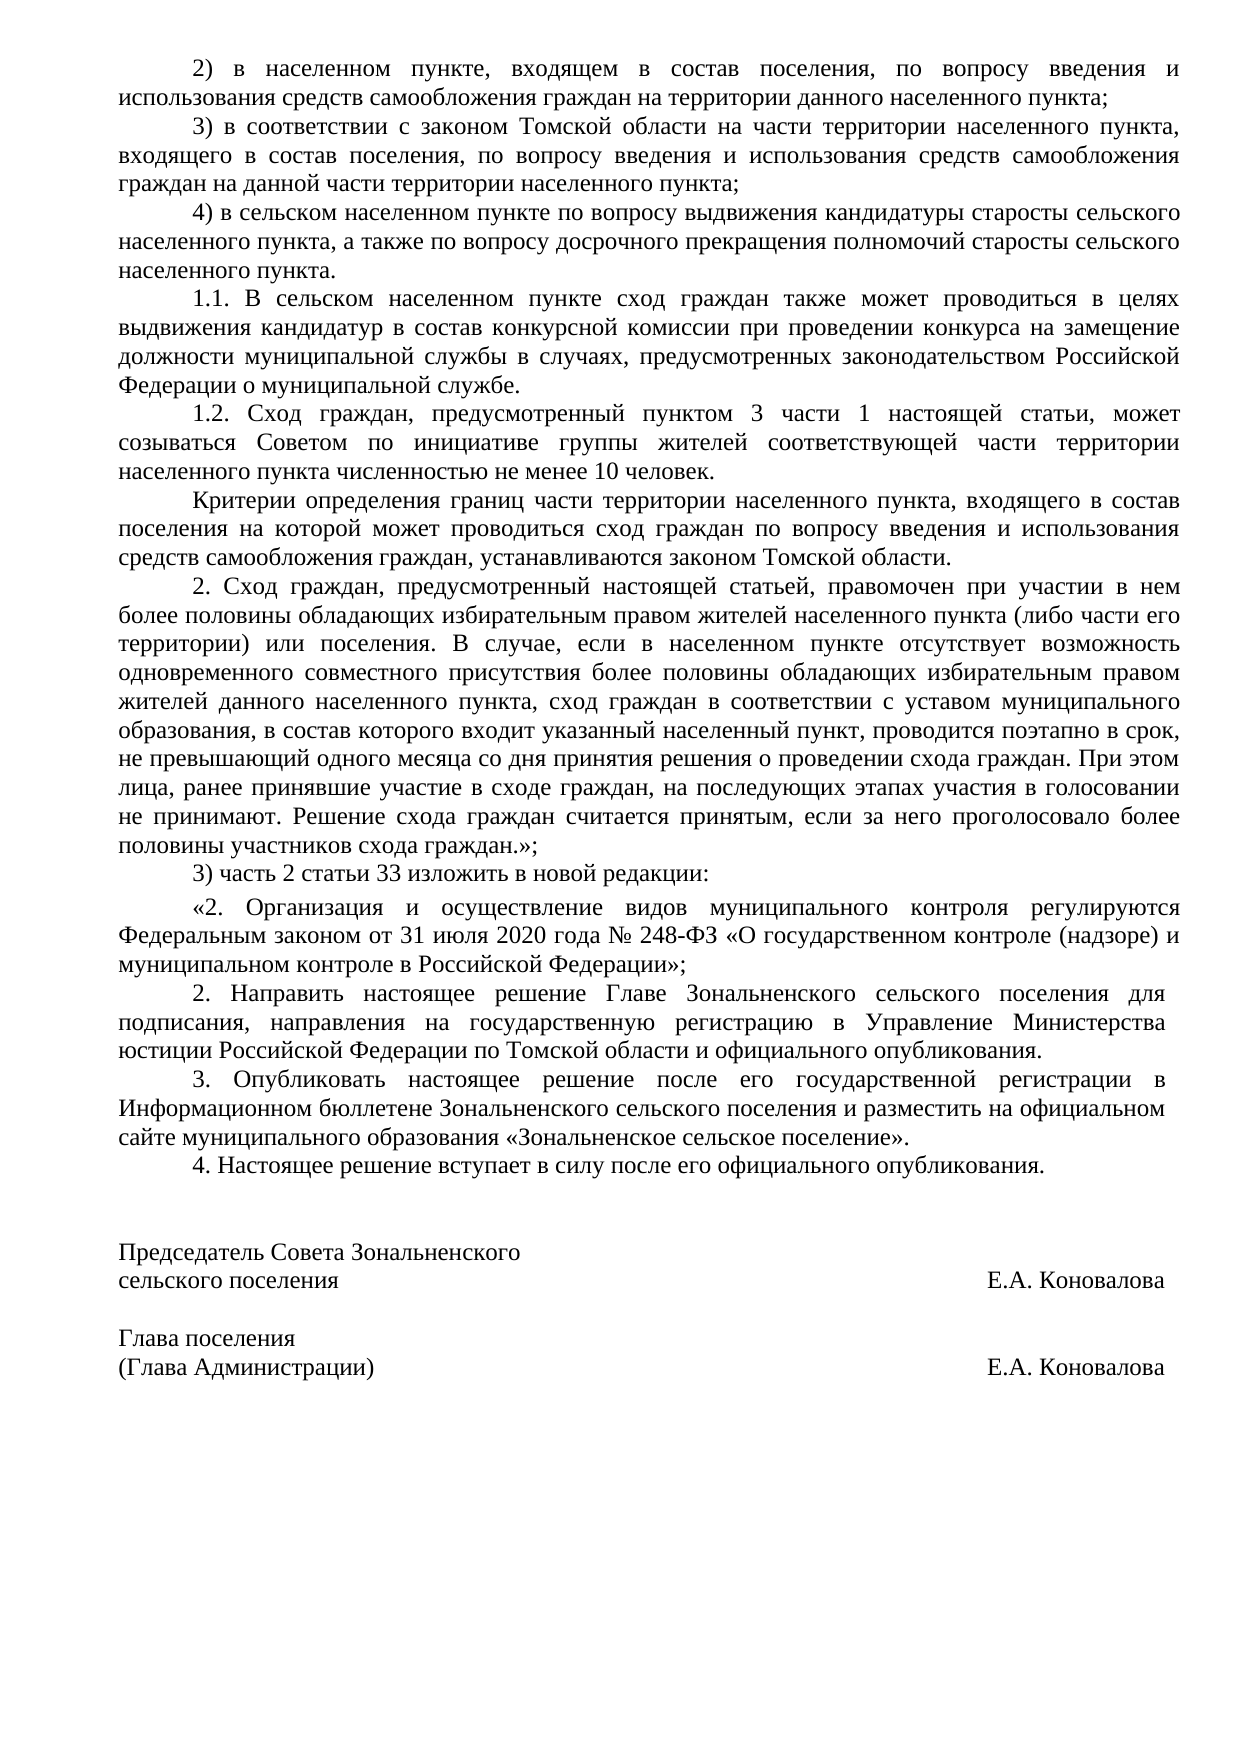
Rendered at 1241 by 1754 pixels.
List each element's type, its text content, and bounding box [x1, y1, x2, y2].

title Председатель Совета Зональненского [118, 1237, 1181, 1265]
text 4. Настоящее решение вступает в силу после его официального опубликования. [118, 1150, 1166, 1179]
text 2. Направить настоящее решение Главе Зональненского сельского поселения для подписания, направления на государственную регистрацию в Управление Министерства юстиции Российской Федерации по Томской области и официального опубликования. [118, 978, 1166, 1064]
list 1.1. В сельском населенном пункте сход граждан также может проводиться в целях выдвижения кандидатур в состав конкурсной комиссии при проведении конкурса на замещение должности муниципальной службы в случаях, предусмотренных законодательством Российской Федерации о муниципальной службе. [118, 283, 1181, 398]
list Критерии определения границ части территории населенного пункта, входящего в состав поселения на которой может проводиться сход граждан по вопросу введения и использования средств самообложения граждан, устанавливаются законом Томской области. [118, 485, 1181, 571]
list 3) часть 2 статьи 33 изложить в новой редакции: [118, 858, 1181, 887]
text 3. Опубликовать настоящее решение после его государственной регистрации в Информационном бюллетене Зональненского сельского поселения и разместить на официальном сайте муниципального образования «Зональненское сельское поселение». [118, 1064, 1166, 1150]
list 2) в населенном пункте, входящем в состав поселения, по вопросу введения и использования средств самообложения граждан на территории данного населенного пункта; [118, 53, 1181, 111]
list 2. Сход граждан, предусмотренный настоящей статьей, правомочен при участии в нем более половины обладающих избирательным правом жителей населенного пункта (либо части его территории) или поселения. В случае, если в населенном пункте отсутствует возможность одновременного совместного присутствия более половины обладающих избирательным правом жителей данного населенного пункта, сход граждан в соответствии с уставом муниципального образования, в состав которого входит указанный населенный пункт, проводится поэтапно в срок, не превышающий одного месяца со дня принятия решения о проведении схода граждан. При этом лица, ранее принявшие участие в сходе граждан, на последующих этапах участия в голосовании не принимают. Решение схода граждан считается принятым, если за него проголосовало более половины участников схода граждан.»; [118, 571, 1181, 858]
title (Глава Администрации) Е.А. Коновалова [118, 1352, 1240, 1380]
title Глава поселения [118, 1323, 1181, 1352]
list «2. Организация и осуществление видов муниципального контроля регулируются Федеральным законом от 31 июля 2020 года № 248-ФЗ «О государственном контроле (надзоре) и муниципальном контроле в Российской Федерации»; [118, 892, 1181, 978]
list 4) в сельском населенном пункте по вопросу выдвижения кандидатуры старосты сельского населенного пункта, а также по вопросу досрочного прекращения полномочий старосты сельского населенного пункта. [118, 197, 1181, 283]
list 1.2. Сход граждан, предусмотренный пунктом 3 части 1 настоящей статьи, может созываться Советом по инициативе группы жителей соответствующей части территории населенного пункта численностью не менее 10 человек. [118, 398, 1181, 485]
list 3) в соответствии с законом Томской области на части территории населенного пункта, входящего в состав поселения, по вопросу введения и использования средств самообложения граждан на данной части территории населенного пункта; [118, 111, 1181, 197]
title сельского поселения Е.А. Коновалова [118, 1265, 1240, 1294]
